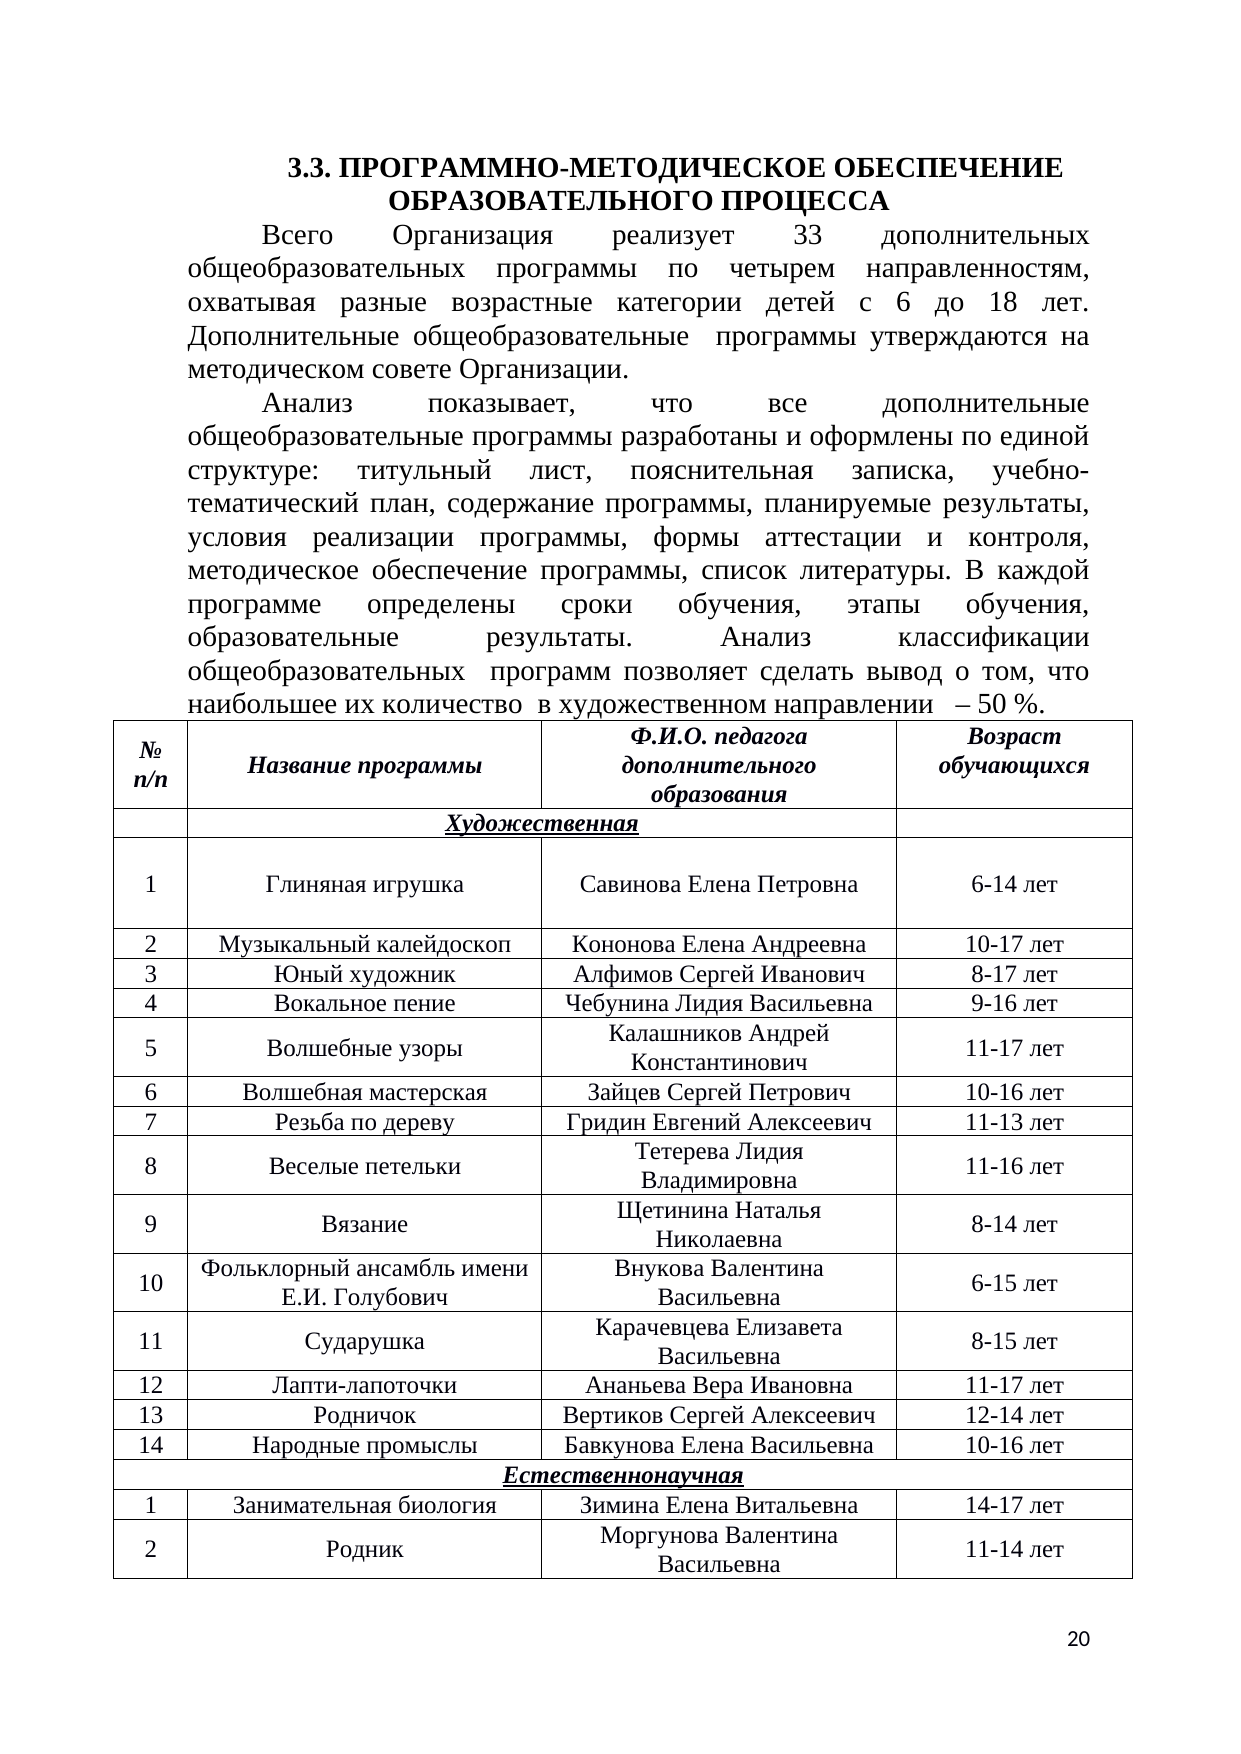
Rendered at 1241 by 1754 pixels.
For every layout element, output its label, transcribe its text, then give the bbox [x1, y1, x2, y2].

table_cell 14 [114, 1430, 187, 1459]
table_cell 3 [114, 959, 187, 987]
table_cell 6-14 лет [897, 838, 1132, 928]
table_cell 1 [114, 838, 187, 928]
text 3.3. ПРОГРАММНО-МЕТОДИЧЕСКОЕ ОБЕСПЕЧЕНИЕ ОБРАЗОВАТЕЛЬНОГО ПРОЦЕССА [187, 150, 1090, 217]
table_cell Занимательная биология [188, 1490, 541, 1519]
table_cell Художественная [188, 809, 896, 837]
table_cell Калашников Андрей Константинович [542, 1018, 896, 1076]
table_cell Волшебные узоры [188, 1018, 541, 1076]
table_cell 8-15 лет [897, 1312, 1132, 1369]
table_cell Зимина Елена Витальевна [542, 1490, 896, 1519]
table_cell 11 [114, 1312, 187, 1369]
text Всего Организация реализует 33 дополнительных общеобразовательных программы по четырем направленностям, охватывая разные возрастные категории детей с 6 до 18 лет. Дополнительные общеобразовательные программы утверждаются на методическом совете Организации. [187, 217, 1090, 385]
table_header Возраст обучающихся [897, 721, 1132, 807]
table_cell 2 [114, 1520, 187, 1577]
table_cell Алфимов Сергей Иванович [542, 959, 896, 987]
table_cell 10-16 лет [897, 1430, 1132, 1459]
table_header Название программы [188, 721, 541, 807]
table_cell 5 [114, 1018, 187, 1076]
table_cell 10-17 лет [897, 929, 1132, 958]
table_cell 8-17 лет [897, 959, 1132, 987]
table_cell Вертиков Сергей Алексеевич [542, 1400, 896, 1429]
table_cell Народные промыслы [188, 1430, 541, 1459]
table_cell Волшебная мастерская [188, 1077, 541, 1106]
table_cell Ананьева Вера Ивановна [542, 1371, 896, 1399]
table_cell Щетинина Наталья Николаевна [542, 1195, 896, 1252]
table_cell 12 [114, 1371, 187, 1399]
text Анализ показывает, что все дополнительные общеобразовательные программы разработаны и оформлены по единой структуре: титульный лист, пояснительная записка, учебно-тематический план, содержание программы, планируемые результаты, условия реализации программы, формы аттестации и контроля, методическое обеспечение программы, список литературы. В каждой программе определены сроки обучения, этапы обучения, образовательные результаты. Анализ классификации общеобразовательных программ позволяет сделать вывод о том, что наибольшее их количество в художественном направлении – 50 %. [187, 385, 1090, 720]
table_cell Естественнонаучная [114, 1460, 1132, 1489]
table_cell 13 [114, 1400, 187, 1429]
table_cell 10-16 лет [897, 1077, 1132, 1106]
table_cell Зайцев Сергей Петрович [542, 1077, 896, 1106]
table_cell Родник [188, 1520, 541, 1577]
table_cell Вокальное пение [188, 989, 541, 1017]
table_cell Кононова Елена Андреевна [542, 929, 896, 958]
table_cell Лапти-лапоточки [188, 1371, 541, 1399]
table_cell Чебунина Лидия Васильевна [542, 989, 896, 1017]
table_cell 11-17 лет [897, 1018, 1132, 1076]
table_cell Моргунова Валентина Васильевна [542, 1520, 896, 1577]
table_cell 12-14 лет [897, 1400, 1132, 1429]
table_cell Внукова Валентина Васильевна [542, 1254, 896, 1311]
table_cell 10 [114, 1254, 187, 1311]
table_cell 7 [114, 1107, 187, 1135]
table_cell 11-16 лет [897, 1136, 1132, 1194]
table_cell 2 [114, 929, 187, 958]
table_cell 1 [114, 1490, 187, 1519]
table_cell Бавкунова Елена Васильевна [542, 1430, 896, 1459]
table_cell Юный художник [188, 959, 541, 987]
table_cell Веселые петельки [188, 1136, 541, 1194]
table_cell Гридин Евгений Алексеевич [542, 1107, 896, 1135]
table_cell Фольклорный ансамбль имени Е.И. Голубович [188, 1254, 541, 1311]
table_cell 11-14 лет [897, 1520, 1132, 1577]
table_cell 9 [114, 1195, 187, 1252]
table_cell [897, 809, 1132, 837]
table_cell Карачевцева Елизавета Васильевна [542, 1312, 896, 1369]
table_cell [114, 809, 187, 837]
table_cell 4 [114, 989, 187, 1017]
table_cell 8 [114, 1136, 187, 1194]
table_cell 6-15 лет [897, 1254, 1132, 1311]
table_cell Савинова Елена Петровна [542, 838, 896, 928]
table_header № п/п [114, 721, 187, 807]
table_cell Сударушка [188, 1312, 541, 1369]
table_header Ф.И.О. педагога дополнительного образования [542, 721, 896, 807]
table_cell 9-16 лет [897, 989, 1132, 1017]
table_cell Родничок [188, 1400, 541, 1429]
table_cell 11-17 лет [897, 1371, 1132, 1399]
table_cell Вязание [188, 1195, 541, 1252]
table_cell 14-17 лет [897, 1490, 1132, 1519]
table_cell 11-13 лет [897, 1107, 1132, 1135]
table_cell 8-14 лет [897, 1195, 1132, 1252]
table_cell 6 [114, 1077, 187, 1106]
table_cell Музыкальный калейдоскоп [188, 929, 541, 958]
table_cell Тетерева Лидия Владимировна [542, 1136, 896, 1194]
table_cell Резьба по дереву [188, 1107, 541, 1135]
table_cell Глиняная игрушка [188, 838, 541, 928]
